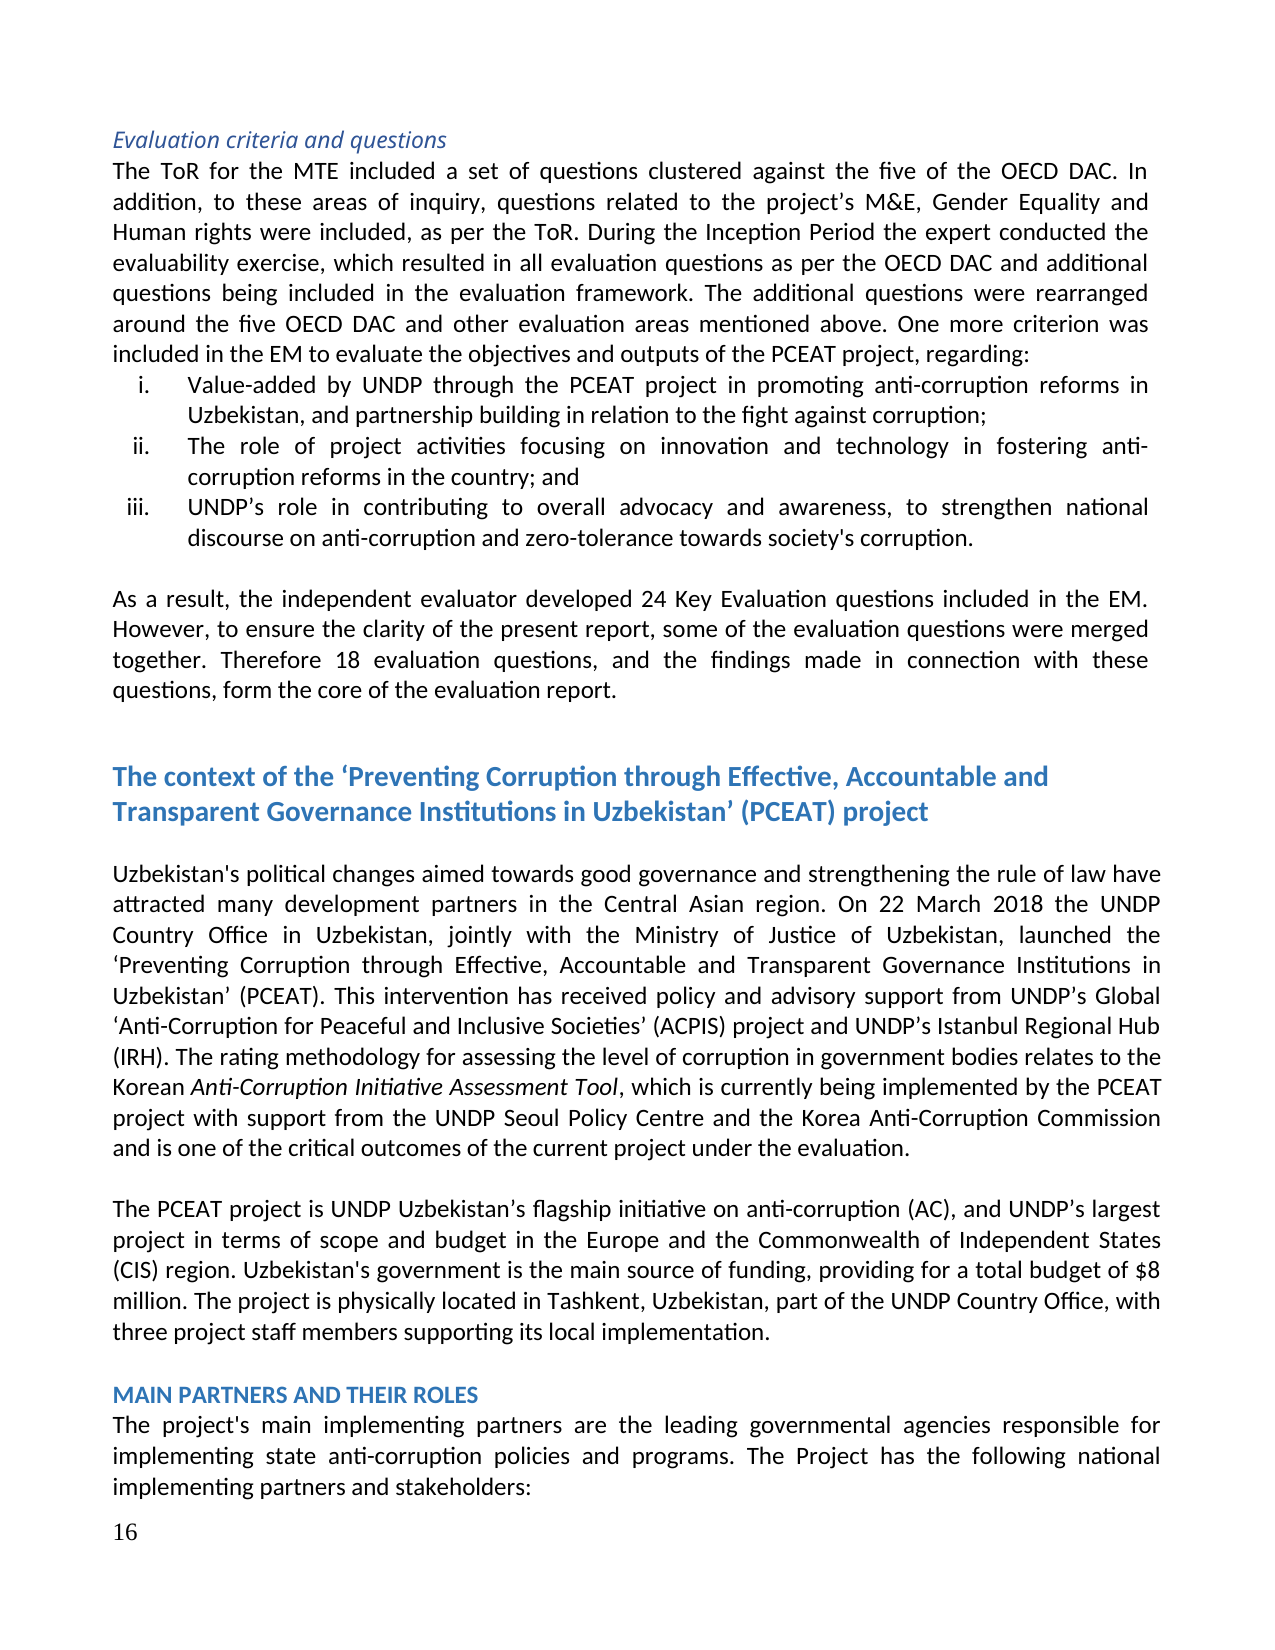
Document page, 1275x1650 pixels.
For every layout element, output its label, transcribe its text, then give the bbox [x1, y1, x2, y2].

subtitle Main partners and their roles [112, 1379, 1162, 1410]
text The ToR for the MTE included a set of questions clustered against the five of the OECD DAC. In addition, to these areas of inquiry, questions related to the project’s M&E, Gender Equality and Human rights were included, as per the ToR. During the Inception Period the expert conducted the evaluability exercise, which resulted in all evaluation questions as per the OECD DAC and additional questions being included in the evaluation framework. The additional questions were rearranged around the five OECD DAC and other evaluation areas mentioned above. One more criterion was included in the EM to evaluate the objectives and outputs of the PCEAT project, regarding: [112, 156, 1151, 369]
text The project's main implementing partners are the leading governmental agencies responsible for implementing state anti-corruption policies and programs. The Project has the following national implementing partners and stakeholders: [112, 1410, 1162, 1501]
text Uzbekistan's political changes aimed towards good governance and strengthening the rule of law have attracted many development partners in the Central Asian region. On 22 March 2018 the UNDP Country Office in Uzbekistan, jointly with the Ministry of Justice of Uzbekistan, launched the ‘Preventing Corruption through Effective, Accountable and Transparent Governance Institutions in Uzbekistan’ (PCEAT). This intervention has received policy and advisory support from UNDP’s Global ‘Anti-Corruption for Peaceful and Inclusive Societies’ (ACPIS) project and UNDP’s Istanbul Regional Hub (IRH). The rating methodology for assessing the level of corruption in government bodies relates to the Korean Anti-Corruption Initiative Assessment Tool, which is currently being implemented by the PCEAT project with support from the UNDP Seoul Policy Centre and the Korea Anti-Corruption Commission and is one of the critical outcomes of the current project under the evaluation. [112, 858, 1162, 1163]
text The PCEAT project is UNDP Uzbekistan’s flagship initiative on anti-corruption (AC), and UNDP’s largest project in terms of scope and budget in the Europe and the Commonwealth of Independent States (CIS) region. Uzbekistan's government is the main source of funding, providing for a total budget of $8 million. The project is physically located in Tashkent, Uzbekistan, part of the UNDP Country Office, with three project staff members supporting its local implementation. [112, 1194, 1162, 1346]
list UNDP’s role in contributing to overall advocacy and awareness, to strengthen national discourse on anti-corruption and zero-tolerance towards society's corruption. [150, 491, 1151, 552]
text As a result, the independent evaluator developed 24 Key Evaluation questions included in the EM. However, to ensure the clarity of the present report, some of the evaluation questions were merged together. Therefore 18 evaluation questions, and the findings made in connection with these questions, form the core of the evaluation report. [112, 583, 1151, 705]
subtitle The context of the ‘Preventing Corruption through Effective, Accountable and Transparent Governance Institutions in Uzbekistan’ (PCEAT) project [112, 758, 1162, 829]
text Evaluation criteria and questions [112, 124, 1162, 156]
list The role of project activities focusing on innovation and technology in fostering anti-corruption reforms in the country; and [150, 430, 1151, 491]
list Value-added by UNDP through the PCEAT project in promoting anti-corruption reforms in Uzbekistan, and partnership building in relation to the fight against corruption; [150, 369, 1151, 430]
